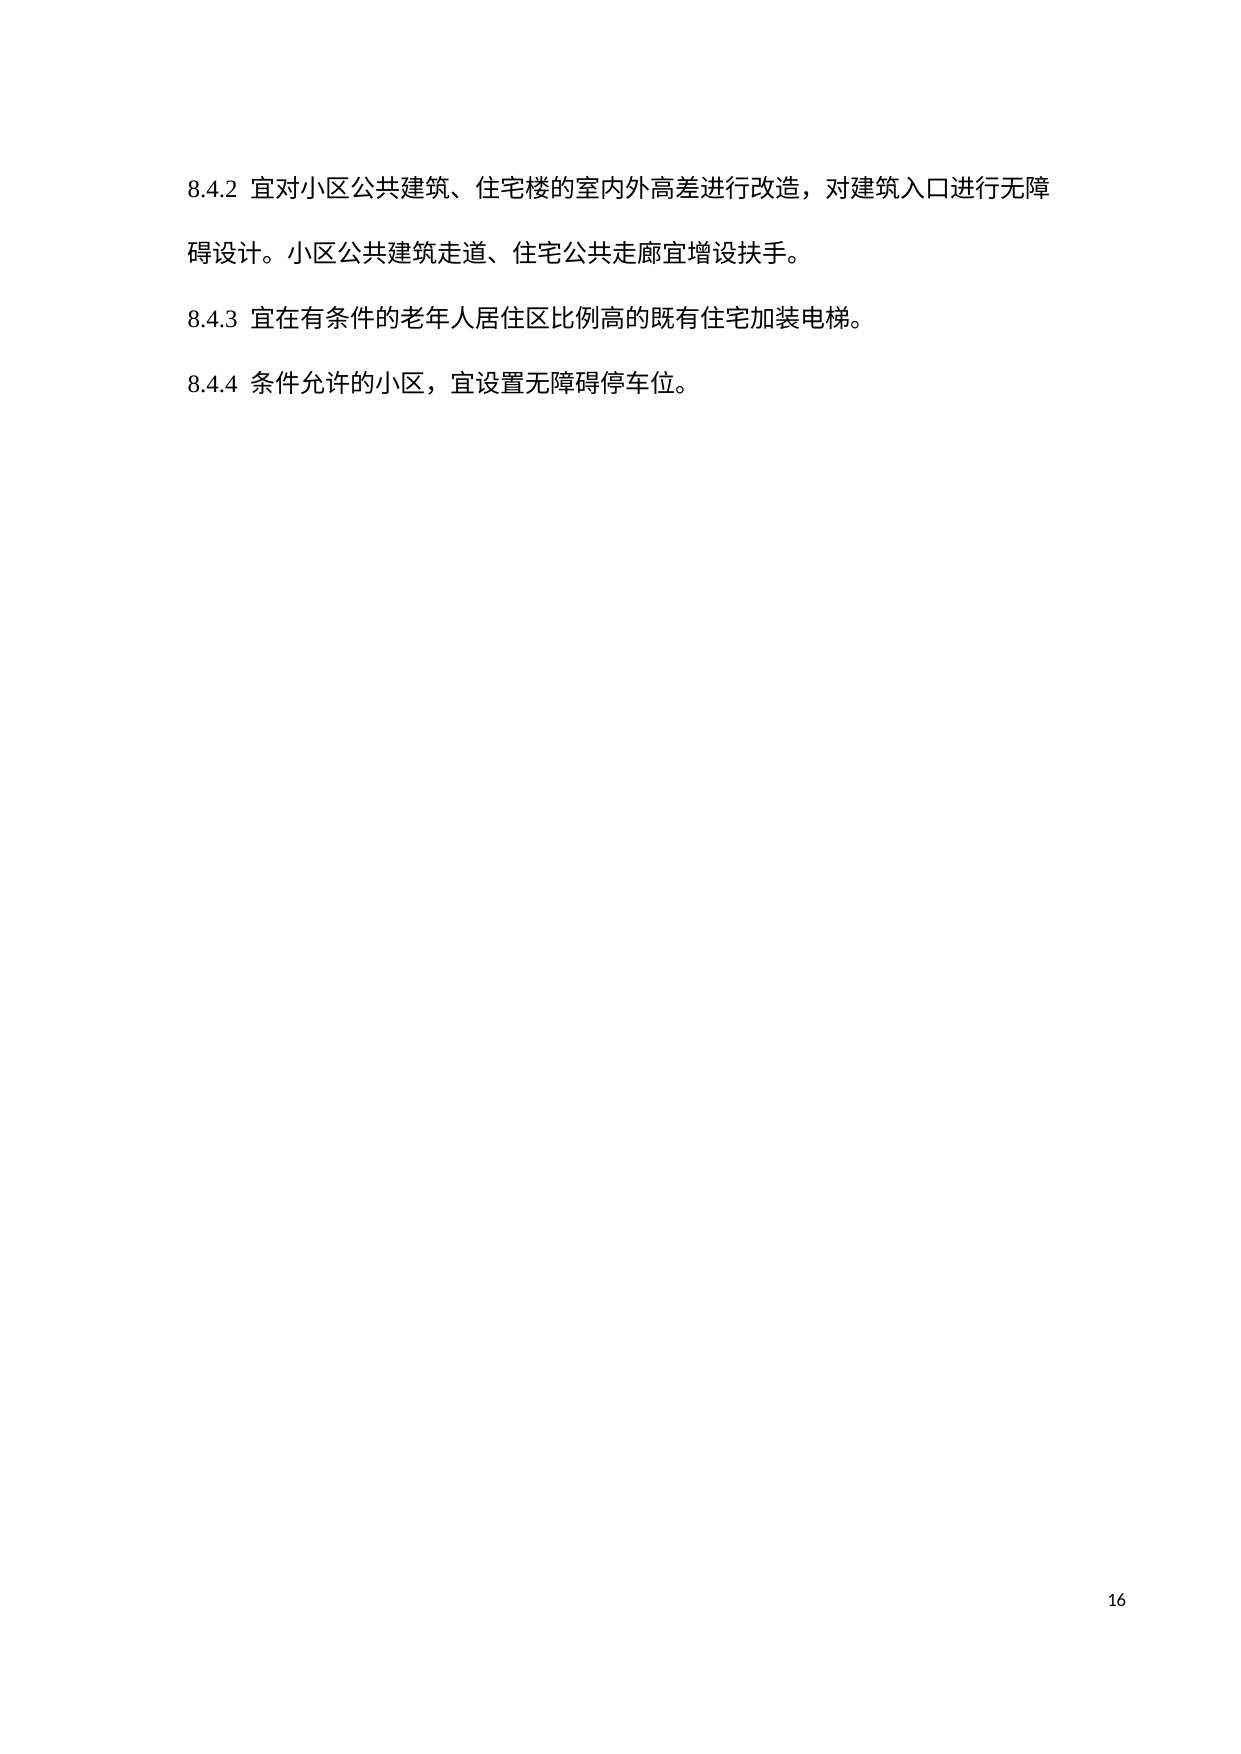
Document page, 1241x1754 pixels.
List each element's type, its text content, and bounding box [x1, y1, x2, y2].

text 8.4.4 条件允许的小区，宜设置无障碍停车位。 [187, 349, 1053, 414]
text 8.4.3 宜在有条件的老年人居住区比例高的既有住宅加装电梯。 [187, 284, 1053, 349]
text 8.4.2 宜对小区公共建筑、住宅楼的室内外高差进行改造，对建筑入口进行无障碍设计。小区公共建筑走道、住宅公共走廊宜增设扶手。 [187, 154, 1053, 284]
